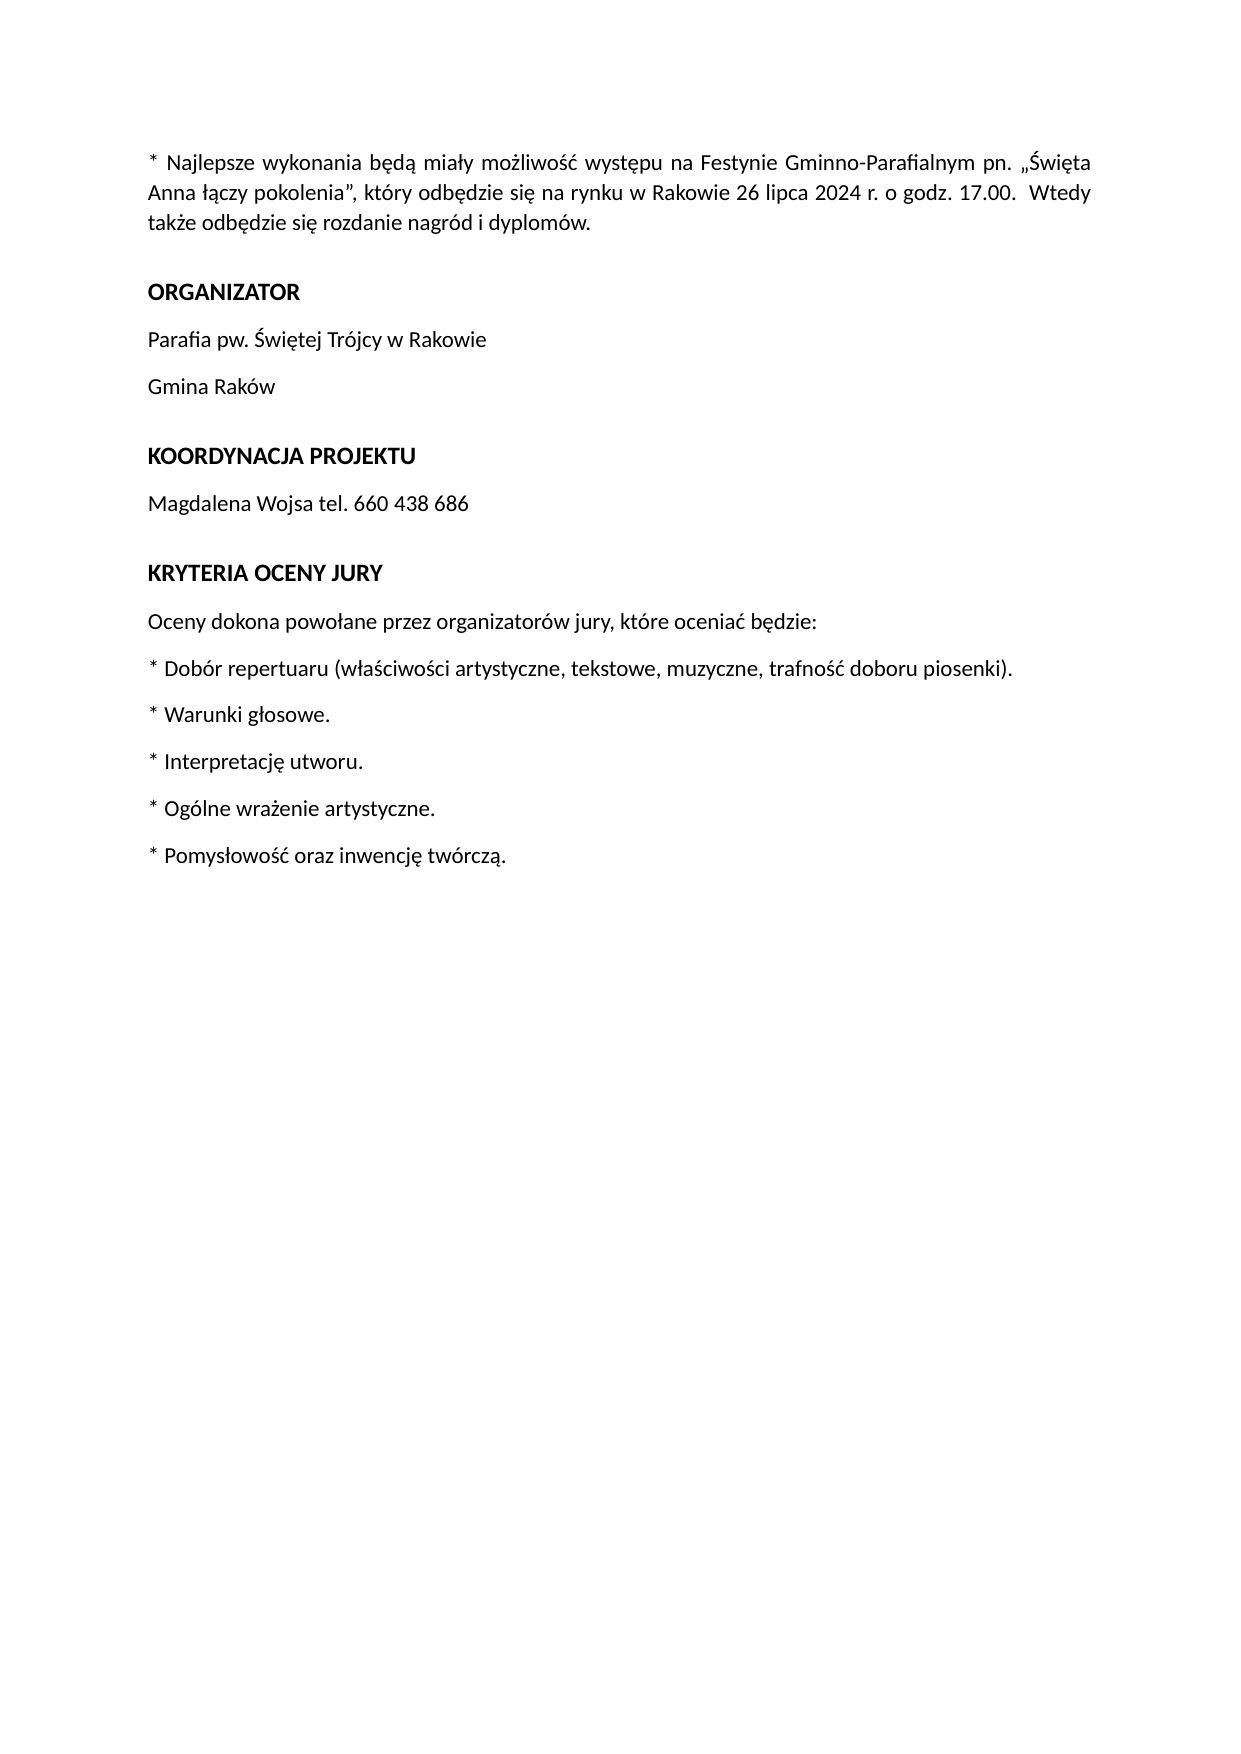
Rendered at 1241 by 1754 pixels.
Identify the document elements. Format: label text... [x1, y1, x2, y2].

text * Najlepsze wykonania będą miały możliwość występu na Festynie Gminno-Parafialnym pn. „Święta Anna łączy pokolenia”, który odbędzie się na rynku w Rakowie 26 lipca 2024 r. o godz. 17.00. Wtedy także odbędzie się rozdanie nagród i dyplomów. [148, 148, 1093, 236]
text * Warunki głosowe. [148, 701, 1093, 728]
text * Pomysłowość oraz inwencję twórczą. [148, 841, 1093, 869]
text Magdalena Wojsa tel. 660 438 686 [148, 489, 1093, 517]
text * Dobór repertuaru (właściwości artystyczne, tekstowe, muzyczne, trafność doboru piosenki). [148, 654, 1093, 682]
text KRYTERIA OCENY JURY [148, 557, 1093, 588]
text Oceny dokona powołane przez organizatorów jury, które oceniać będzie: [148, 607, 1093, 635]
text * Interpretację utworu. [148, 747, 1093, 775]
text ORGANIZATOR [148, 276, 1093, 306]
text Gmina Raków [148, 372, 1093, 400]
text KOORDYNACJA PROJEKTU [148, 440, 1093, 470]
text Parafia pw. Świętej Trójcy w Rakowie [148, 325, 1093, 353]
text * Ogólne wrażenie artystyczne. [148, 794, 1093, 822]
